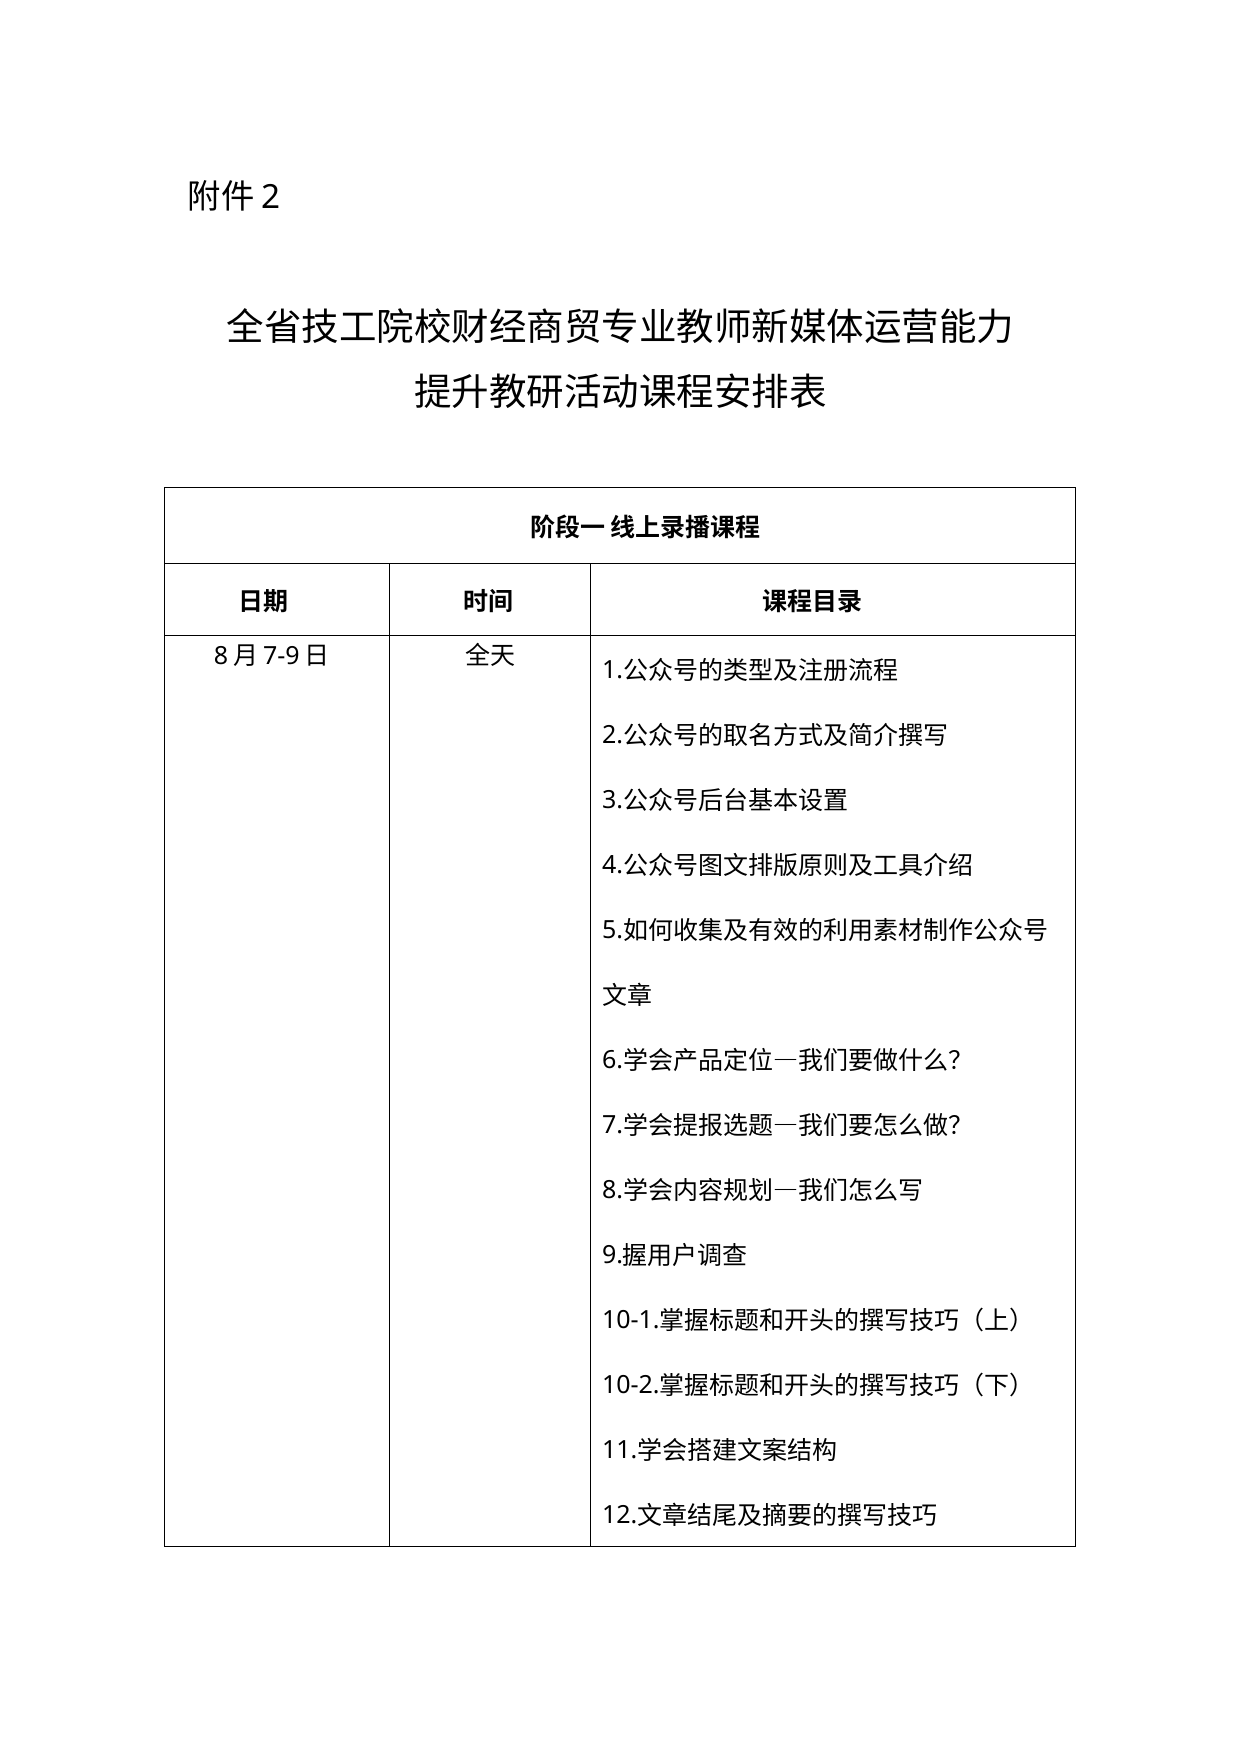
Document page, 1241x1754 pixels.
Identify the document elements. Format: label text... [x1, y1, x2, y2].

table_cell 课程目录 [591, 564, 1075, 635]
text 全省技工院校财经商贸专业教师新媒体运营能力 [187, 292, 1053, 357]
table_header 阶段一 线上录播课程 [165, 488, 1075, 563]
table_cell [591, 636, 1075, 1546]
table_cell 时间 [390, 564, 590, 635]
table_cell 全天 [390, 636, 590, 1546]
text 提升教研活动课程安排表 [187, 357, 1053, 422]
table_cell 日期 [165, 564, 389, 635]
table_cell 8月7-9日 [165, 636, 389, 1546]
text 附件2 [187, 162, 1053, 227]
